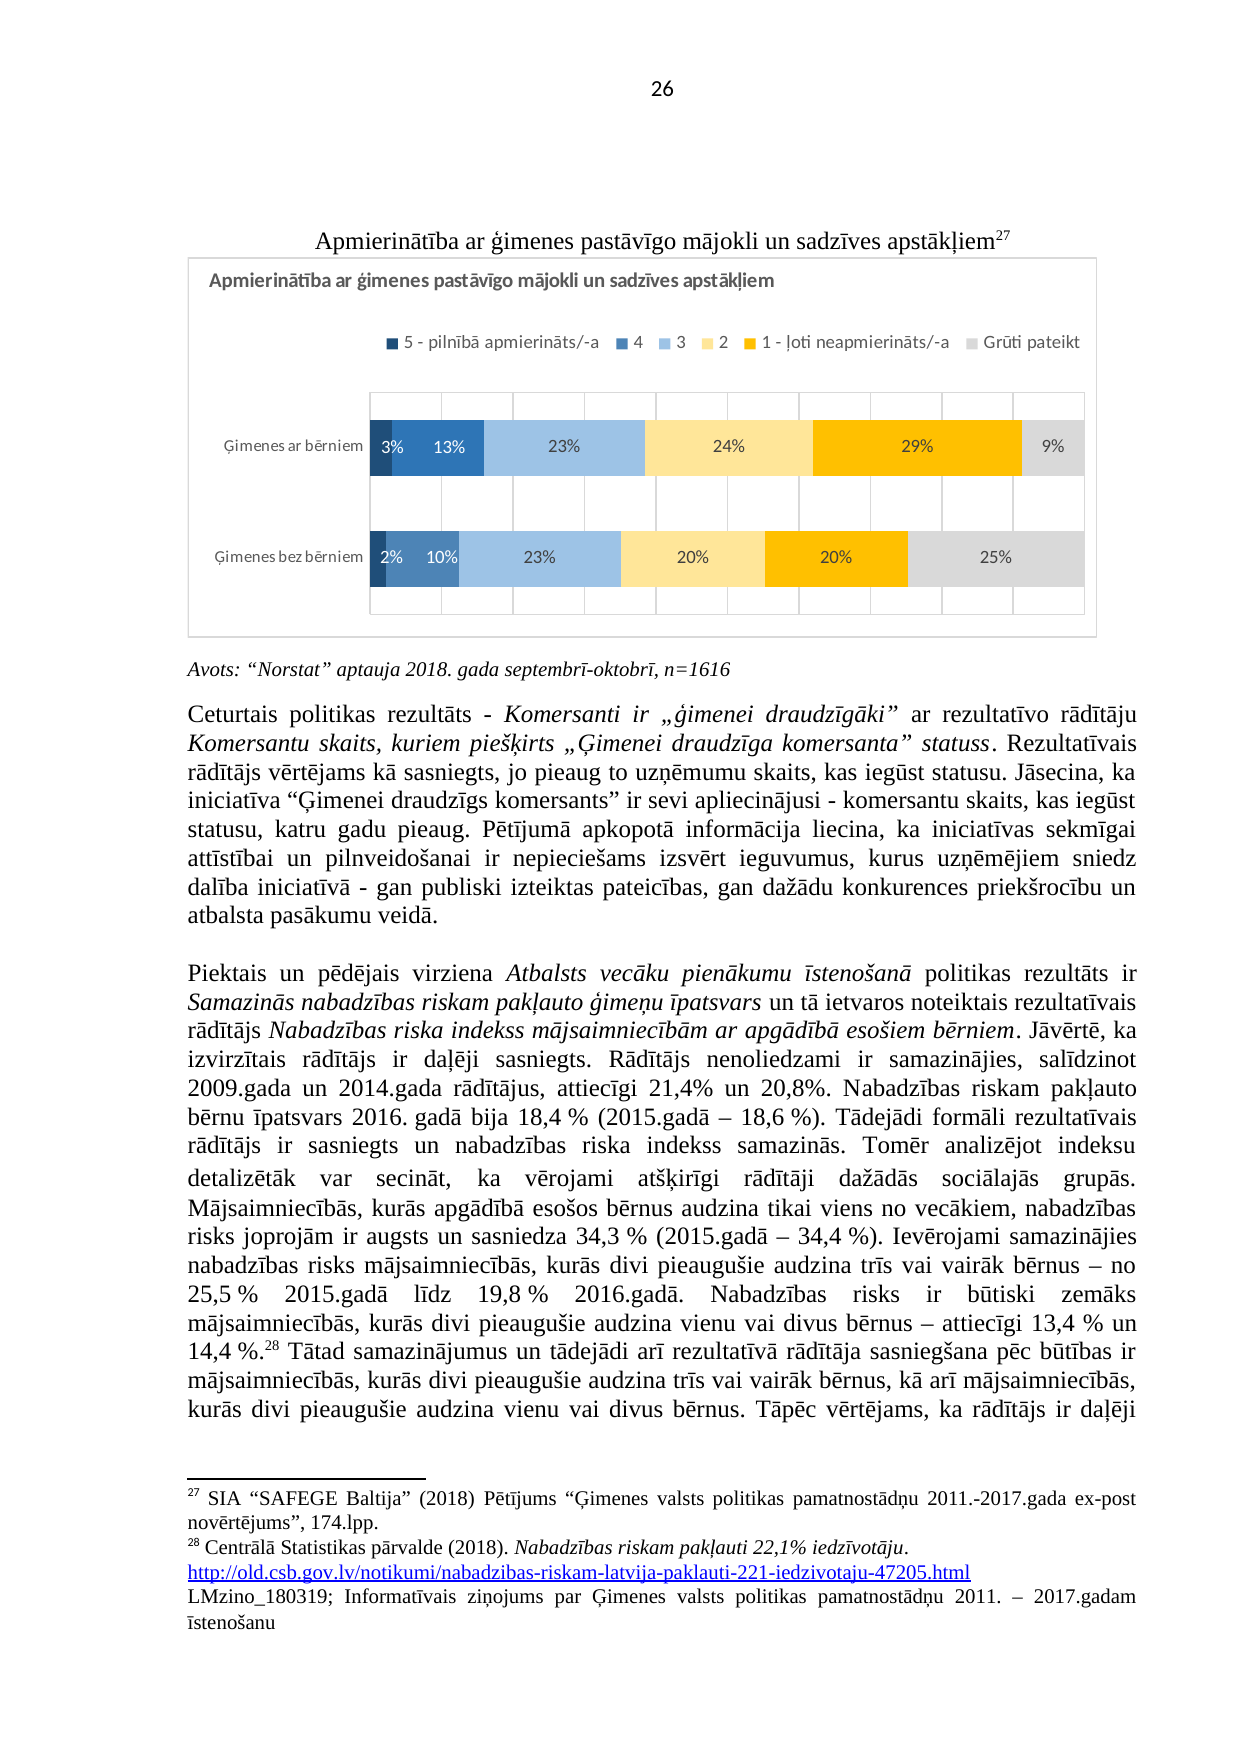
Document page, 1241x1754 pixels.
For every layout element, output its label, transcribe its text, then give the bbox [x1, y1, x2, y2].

text Ceturtais politikas rezultāts - Komersanti ir „ģimenei draudzīgāki” ar rezultatīvo rādītāju Komersantu skaits, kuriem piešķirts „Ģimenei draudzīga komersanta” statuss. Rezultatīvais rādītājs vērtējams kā sasniegts, jo pieaug to uzņēmumu skaits, kas iegūst statusu. Jāsecina, ka iniciatīva “Ģimenei draudzīgs komersants” ir sevi apliecinājusi - komersantu skaits, kas iegūst statusu, katru gadu pieaug. Pētījumā apkopotā informācija liecina, ka iniciatīvas sekmīgai attīstībai un pilnveidošanai ir nepieciešams izsvērt ieguvumus, kurus uzņēmējiem sniedz dalība iniciatīvā - gan publiski izteiktas pateicības, gan dažādu konkurences priekšrocību un atbalsta pasākumu veidā. [187, 699, 1137, 929]
text Avots: “Norstat” aptauja 2018. gada septembrī-oktobrī, n=1616 [187, 657, 1137, 681]
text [187, 958, 1137, 1423]
text Apmierinātība ar ģimenes pastāvīgo mājokli un sadzīves apstākļiem [187, 226, 1137, 255]
